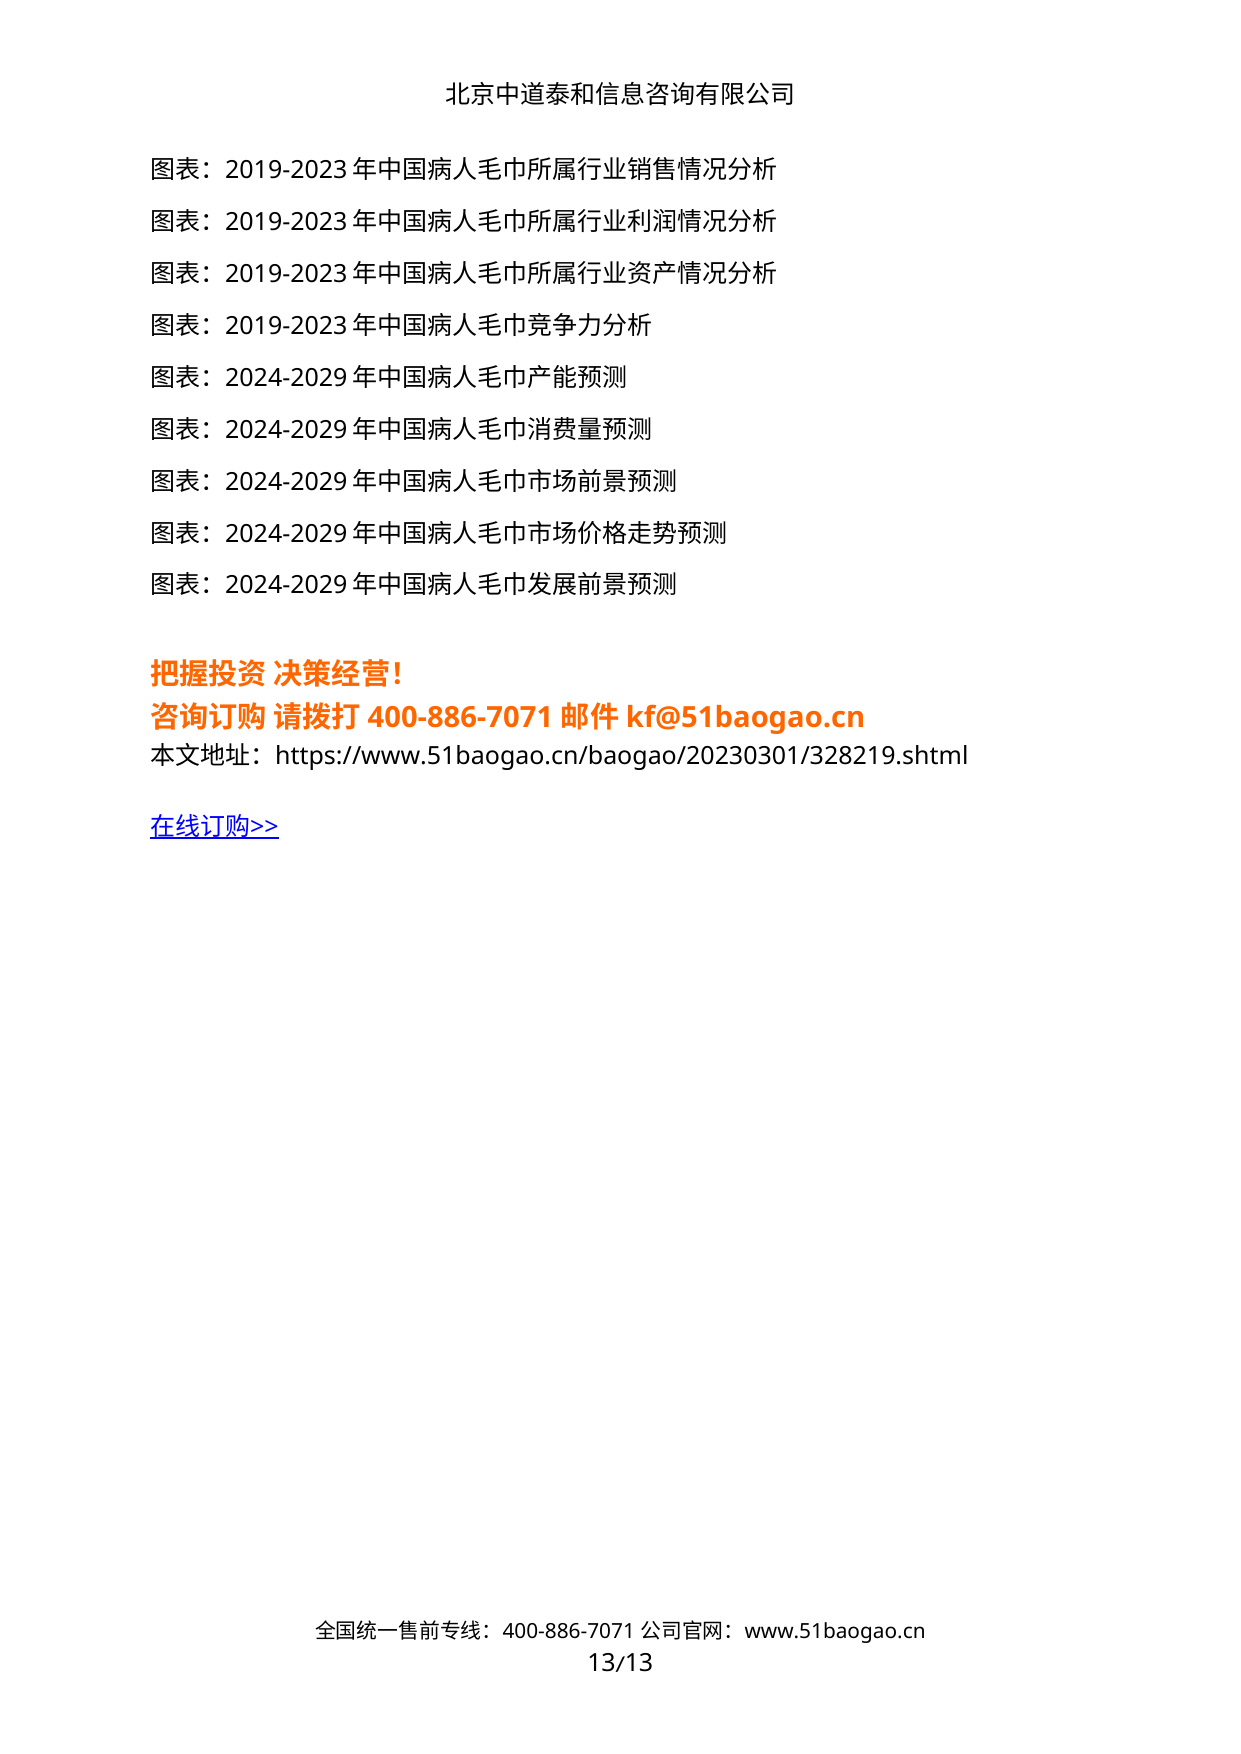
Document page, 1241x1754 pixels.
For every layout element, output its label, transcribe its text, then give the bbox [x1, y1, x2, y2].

text 在线订购>> [150, 772, 1090, 842]
text 图表：2024-2029年中国病人毛巾产能预测 [150, 357, 1090, 394]
text 图表：2019-2023年中国病人毛巾所属行业销售情况分析 [150, 150, 1090, 186]
text 图表：2024-2029年中国病人毛巾市场价格走势预测 [150, 513, 1090, 549]
text 图表：2024-2029年中国病人毛巾发展前景预测 [150, 565, 1090, 601]
text 图表：2019-2023年中国病人毛巾所属行业利润情况分析 [150, 202, 1090, 238]
text 图表：2019-2023年中国病人毛巾竞争力分析 [150, 306, 1090, 342]
text 图表：2019-2023年中国病人毛巾所属行业资产情况分析 [150, 254, 1090, 290]
text 图表：2024-2029年中国病人毛巾市场前景预测 [150, 461, 1090, 497]
text 图表：2024-2029年中国病人毛巾消费量预测 [150, 409, 1090, 446]
text 把握投资 决策经营！咨询订购 请拨打 400-886-7071 邮件 kf@51baogao.cn本文地址：https://www.51baogao.cn/baogao/20230301/328219.shtml [150, 617, 1090, 772]
